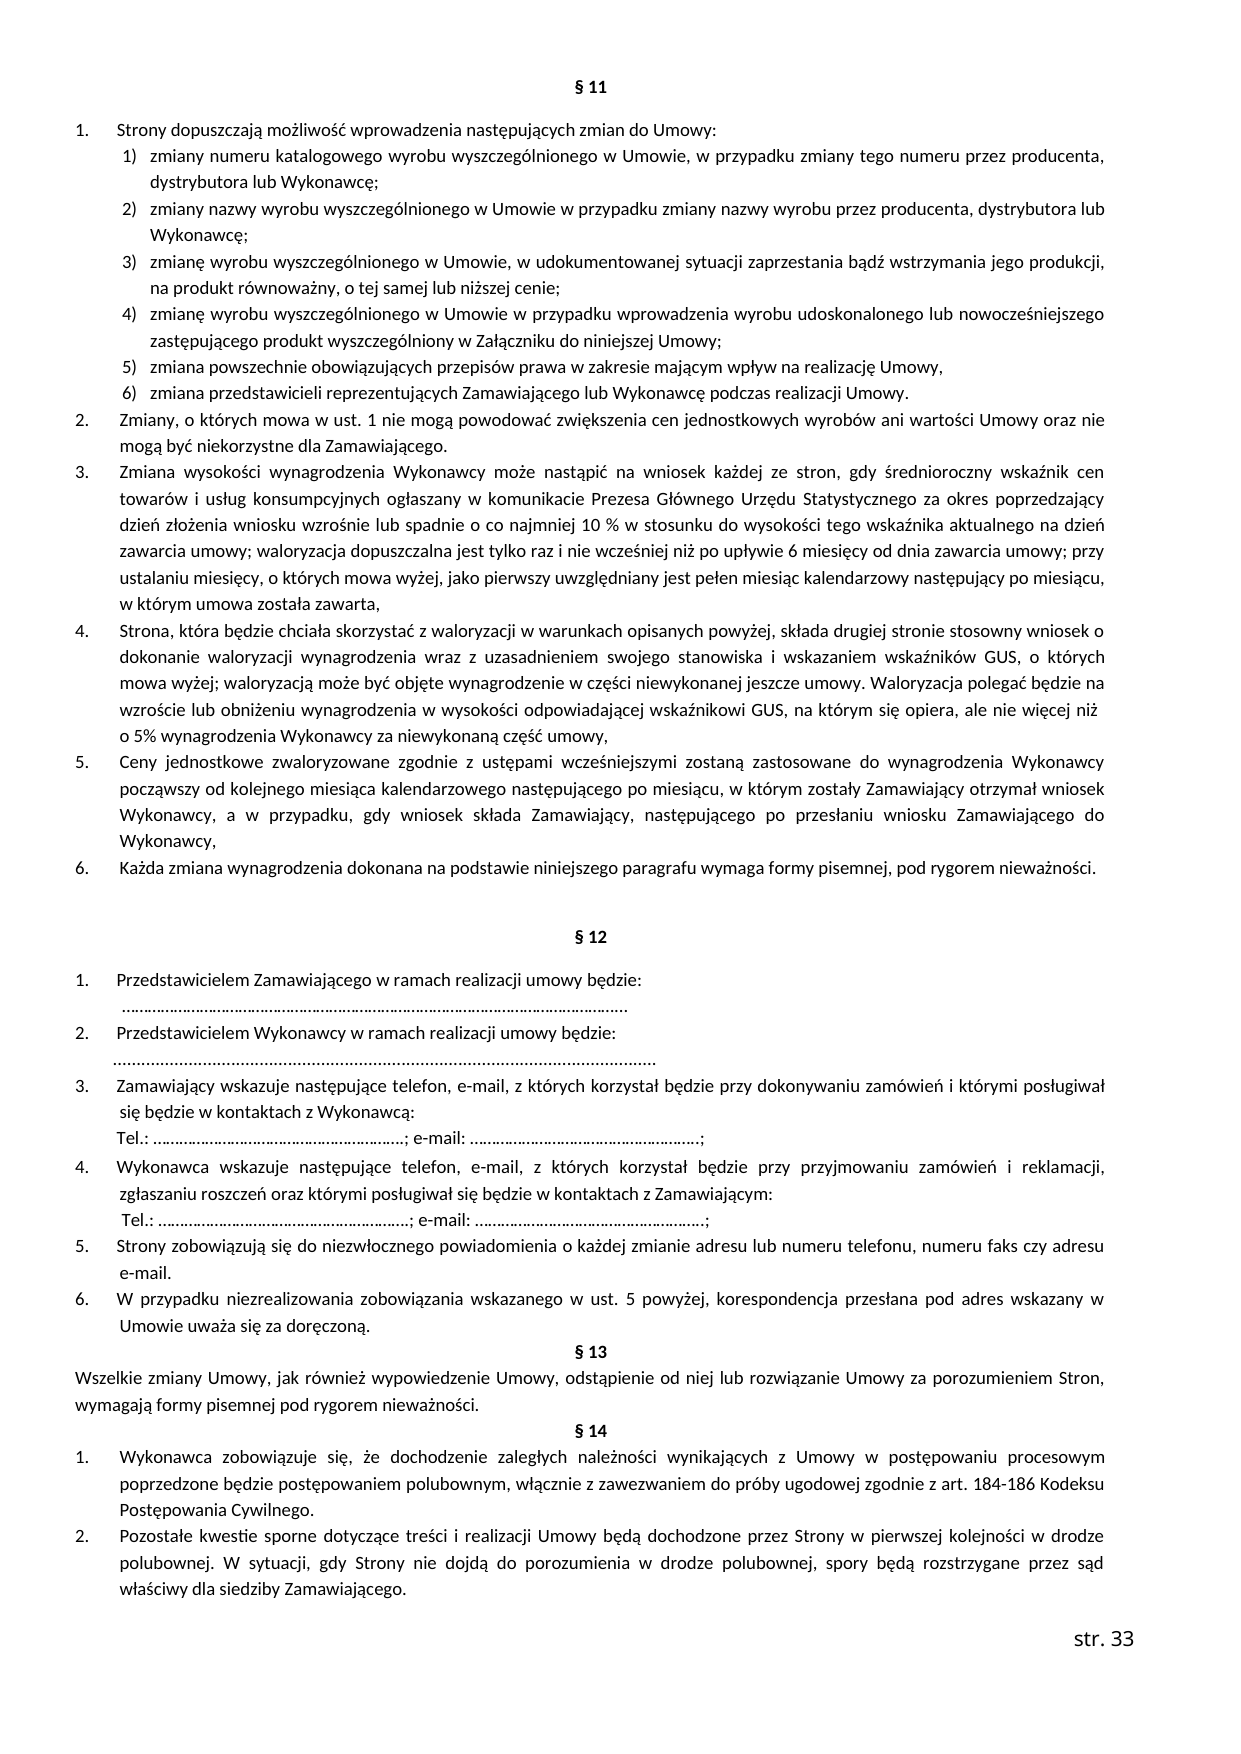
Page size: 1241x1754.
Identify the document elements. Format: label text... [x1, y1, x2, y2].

list Ceny jednostkowe zwaloryzowane zgodnie z ustępami wcześniejszymi zostaną zastosowane do wynagrodzenia Wykonawcy począwszy od kolejnego miesiąca kalendarzowego następującego po miesiącu, w którym zostały Zamawiający otrzymał wniosek Wykonawcy, a w przypadku, gdy wniosek składa Zamawiający, następującego po przesłaniu wniosku Zamawiającego do Wykonawcy, [75, 751, 1106, 852]
text § 11 [75, 75, 1106, 98]
list zmiana przedstawicieli reprezentujących Zamawiającego lub Wykonawcę podczas realizacji Umowy. [122, 382, 1106, 404]
list W przypadku niezrealizowania zobowiązania wskazanego w ust. 5 powyżej, korespondencja przesłana pod adres wskazany w Umowie uważa się za doręczoną. [75, 1287, 1106, 1337]
list Każda zmiana wynagrodzenia dokonana na podstawie niniejszego paragrafu wymaga formy pisemnej, pod rygorem nieważności. [75, 856, 1106, 879]
list Przedstawicielem Wykonawcy w ramach realizacji umowy będzie: [75, 1021, 1106, 1044]
text § 14 [75, 1419, 1106, 1442]
text Tel.: ………………………………………………….; e-mail: ……………………………………………..; [121, 1208, 1106, 1231]
list zmianę wyrobu wyszczególnionego w Umowie w przypadku wprowadzenia wyrobu udoskonalonego lub nowocześniejszego zastępującego produkt wyszczególniony w Załączniku do niniejszej Umowy; [122, 302, 1106, 352]
text Wszelkie zmiany Umowy, jak również wypowiedzenie Umowy, odstąpienie od niej lub rozwiązanie Umowy za porozumieniem Stron, wymagają formy pisemnej pod rygorem nieważności. [75, 1366, 1106, 1416]
list Wykonawca zobowiązuje się, że dochodzenie zaległych należności wynikających z Umowy w postępowaniu procesowym poprzedzone będzie postępowaniem polubownym, włącznie z zawezwaniem do próby ugodowej zgodnie z art. 184-186 Kodeksu Postępowania Cywilnego. [75, 1446, 1106, 1521]
list zmiany nazwy wyrobu wyszczególnionego w Umowie w przypadku zmiany nazwy wyrobu przez producenta, dystrybutora lub Wykonawcę; [122, 197, 1106, 246]
list zmiany numeru katalogowego wyrobu wyszczególnionego w Umowie, w przypadku zmiany tego numeru przez producenta, dystrybutora lub Wykonawcę; [122, 144, 1106, 194]
list ……………………………………………………………………………………………………... [122, 995, 1106, 1018]
list Zmiana wysokości wynagrodzenia Wykonawcy może nastąpić na wniosek każdej ze stron, gdy średnioroczny wskaźnik cen towarów i usług konsumpcyjnych ogłaszany w komunikacie Prezesa Głównego Urzędu Statystycznego za okres poprzedzający dzień złożenia wniosku wzrośnie lub spadnie o co najmniej 10 % w stosunku do wysokości tego wskaźnika aktualnego na dzień zawarcia umowy; waloryzacja dopuszczalna jest tylko raz i nie wcześniej niż po upływie 6 miesięcy od dnia zawarcia umowy; przy ustalaniu miesięcy, o których mowa wyżej, jako pierwszy uwzględniany jest pełen miesiąc kalendarzowy następujący po miesiącu, w którym umowa została zawarta, [75, 461, 1106, 615]
list Strony dopuszczają możliwość wprowadzenia następujących zmian do Umowy: [75, 118, 1106, 141]
list Strona, która będzie chciała skorzystać z waloryzacji w warunkach opisanych powyżej, składa drugiej stronie stosowny wniosek o dokonanie waloryzacji wynagrodzenia wraz z uzasadnieniem swojego stanowiska i wskazaniem wskaźników GUS, o których mowa wyżej; waloryzacją może być objęte wynagrodzenie w części niewykonanej jeszcze umowy. Waloryzacja polegać będzie na wzroście lub obniżeniu wynagrodzenia w wysokości odpowiadającej wskaźnikowi GUS, na którym się opiera, ale nie więcej niż o 5% wynagrodzenia Wykonawcy za niewykonaną część umowy, [75, 619, 1106, 747]
list Strony zobowiązują się do niezwłocznego powiadomienia o każdej zmianie adresu lub numeru telefonu, numeru faks czy adresu e-mail. [75, 1235, 1106, 1284]
text § 13 [75, 1340, 1106, 1363]
list Wykonawca wskazuje następujące telefon, e-mail, z których korzystał będzie przy przyjmowaniu zamówień i reklamacji, zgłaszaniu roszczeń oraz którymi posługiwał się będzie w kontaktach z Zamawiającym: [75, 1156, 1106, 1205]
text ................................................................................................................... [112, 1047, 1106, 1070]
list Zamawiający wskazuje następujące telefon, e-mail, z których korzystał będzie przy dokonywaniu zamówień i którymi posługiwał się będzie w kontaktach z Wykonawcą: [75, 1074, 1106, 1123]
list Zmiany, o których mowa w ust. 1 nie mogą powodować zwiększenia cen jednostkowych wyrobów ani wartości Umowy oraz nie mogą być niekorzystne dla Zamawiającego. [75, 408, 1106, 457]
text § 12 [75, 925, 1106, 948]
list Przedstawicielem Zamawiającego w ramach realizacji umowy będzie: [75, 968, 1106, 991]
list Pozostałe kwestie sporne dotyczące treści i realizacji Umowy będą dochodzone przez Strony w pierwszej kolejności w drodze polubownej. W sytuacji, gdy Strony nie dojdą do porozumienia w drodze polubownej, spory będą rozstrzygane przez sąd właściwy dla siedziby Zamawiającego. [75, 1524, 1106, 1600]
list zmianę wyrobu wyszczególnionego w Umowie, w udokumentowanej sytuacji zaprzestania bądź wstrzymania jego produkcji, na produkt równoważny, o tej samej lub niższej cenie; [122, 250, 1106, 299]
list zmiana powszechnie obowiązujących przepisów prawa w zakresie mającym wpływ na realizację Umowy, [122, 355, 1106, 378]
list Tel.: ………………………………………………….; e-mail: ……………………………………………..; [116, 1126, 1106, 1149]
